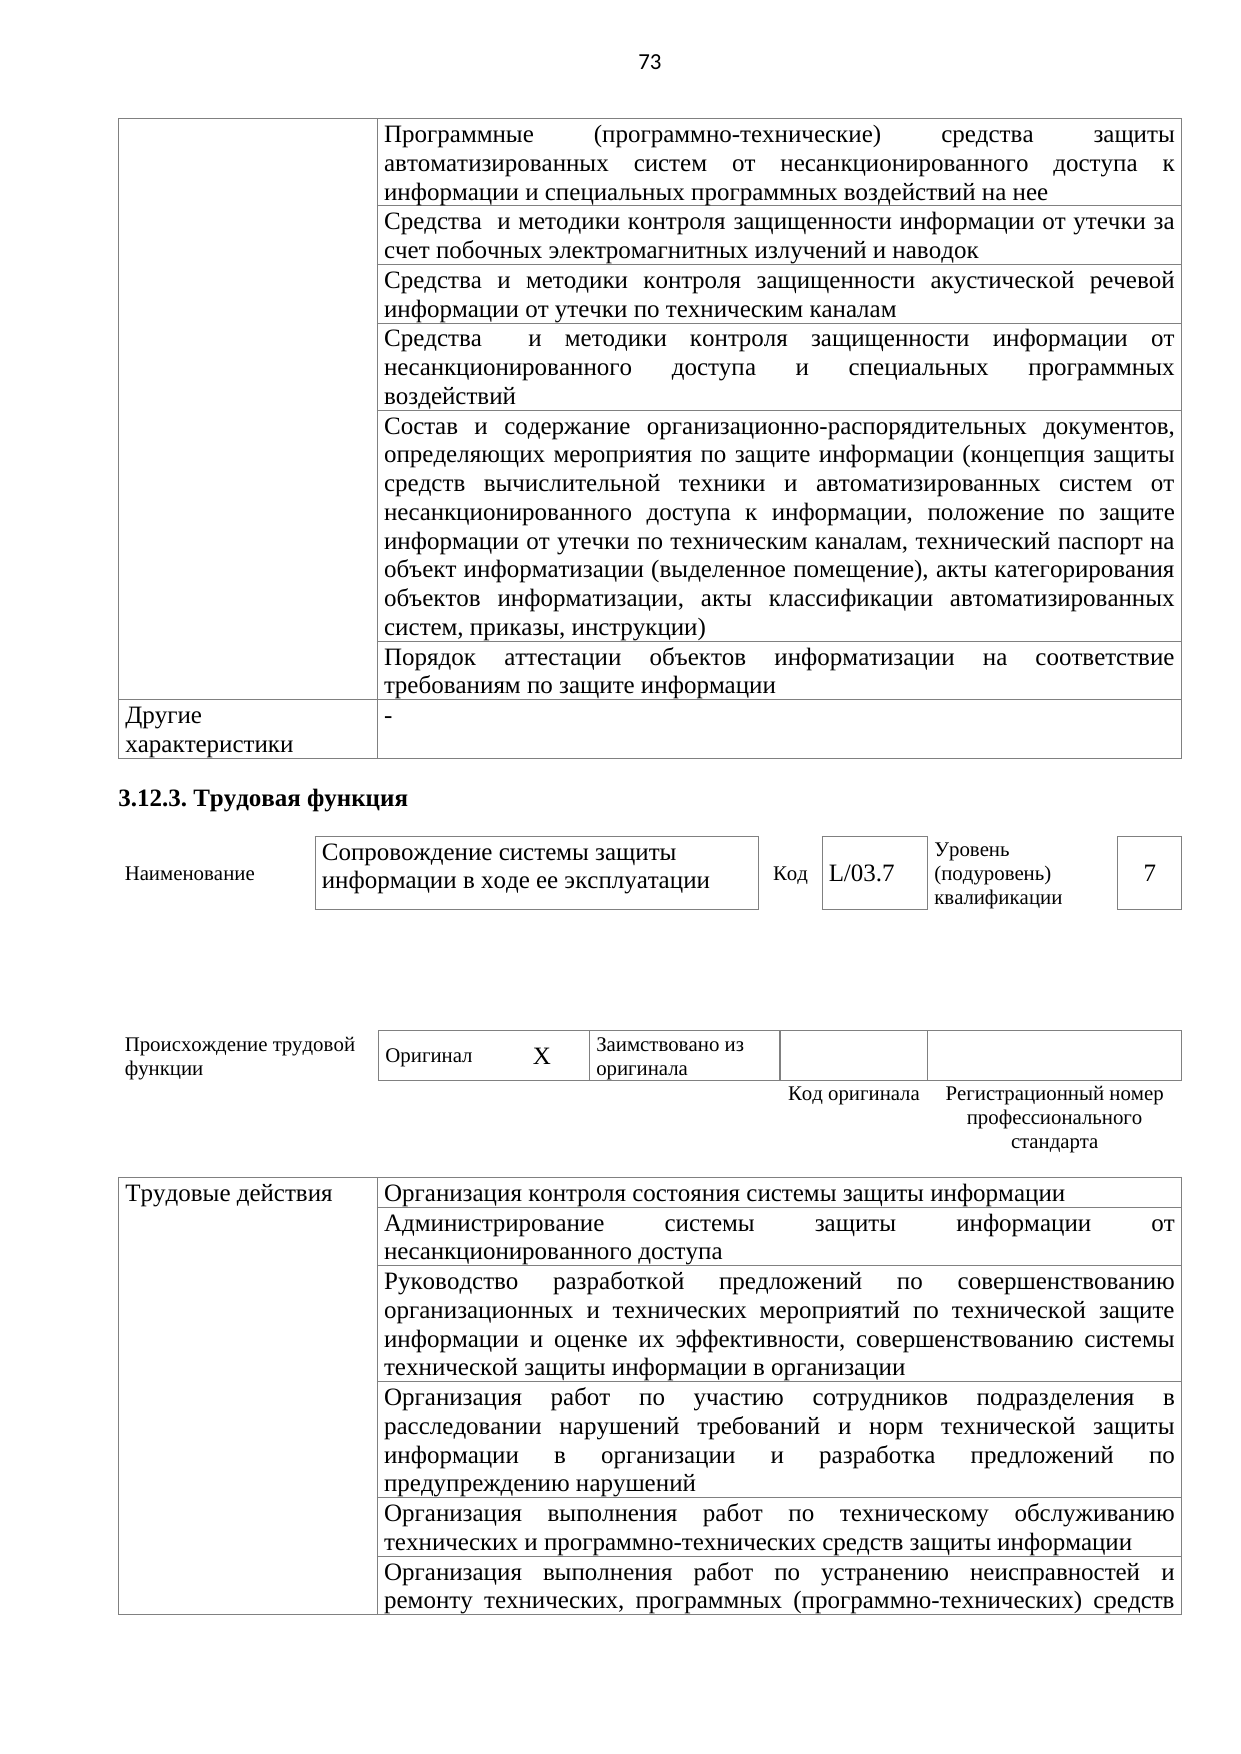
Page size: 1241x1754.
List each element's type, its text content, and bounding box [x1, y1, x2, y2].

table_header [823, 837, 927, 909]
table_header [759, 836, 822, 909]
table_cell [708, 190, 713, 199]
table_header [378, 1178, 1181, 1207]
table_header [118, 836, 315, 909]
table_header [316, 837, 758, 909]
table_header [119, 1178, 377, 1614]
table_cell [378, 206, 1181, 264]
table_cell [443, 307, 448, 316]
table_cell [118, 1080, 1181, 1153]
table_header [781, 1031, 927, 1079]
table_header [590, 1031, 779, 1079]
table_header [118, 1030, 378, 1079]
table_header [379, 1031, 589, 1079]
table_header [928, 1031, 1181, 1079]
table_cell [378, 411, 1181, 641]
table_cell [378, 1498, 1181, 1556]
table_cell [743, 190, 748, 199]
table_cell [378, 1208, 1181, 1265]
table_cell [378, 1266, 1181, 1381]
text 3.12.3. Трудовая функция [118, 783, 1181, 812]
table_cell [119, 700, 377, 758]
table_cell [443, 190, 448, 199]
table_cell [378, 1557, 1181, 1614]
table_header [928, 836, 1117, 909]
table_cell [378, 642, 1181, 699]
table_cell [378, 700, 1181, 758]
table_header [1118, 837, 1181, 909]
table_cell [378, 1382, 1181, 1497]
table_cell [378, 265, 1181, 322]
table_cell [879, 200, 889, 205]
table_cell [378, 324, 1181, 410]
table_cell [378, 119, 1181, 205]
